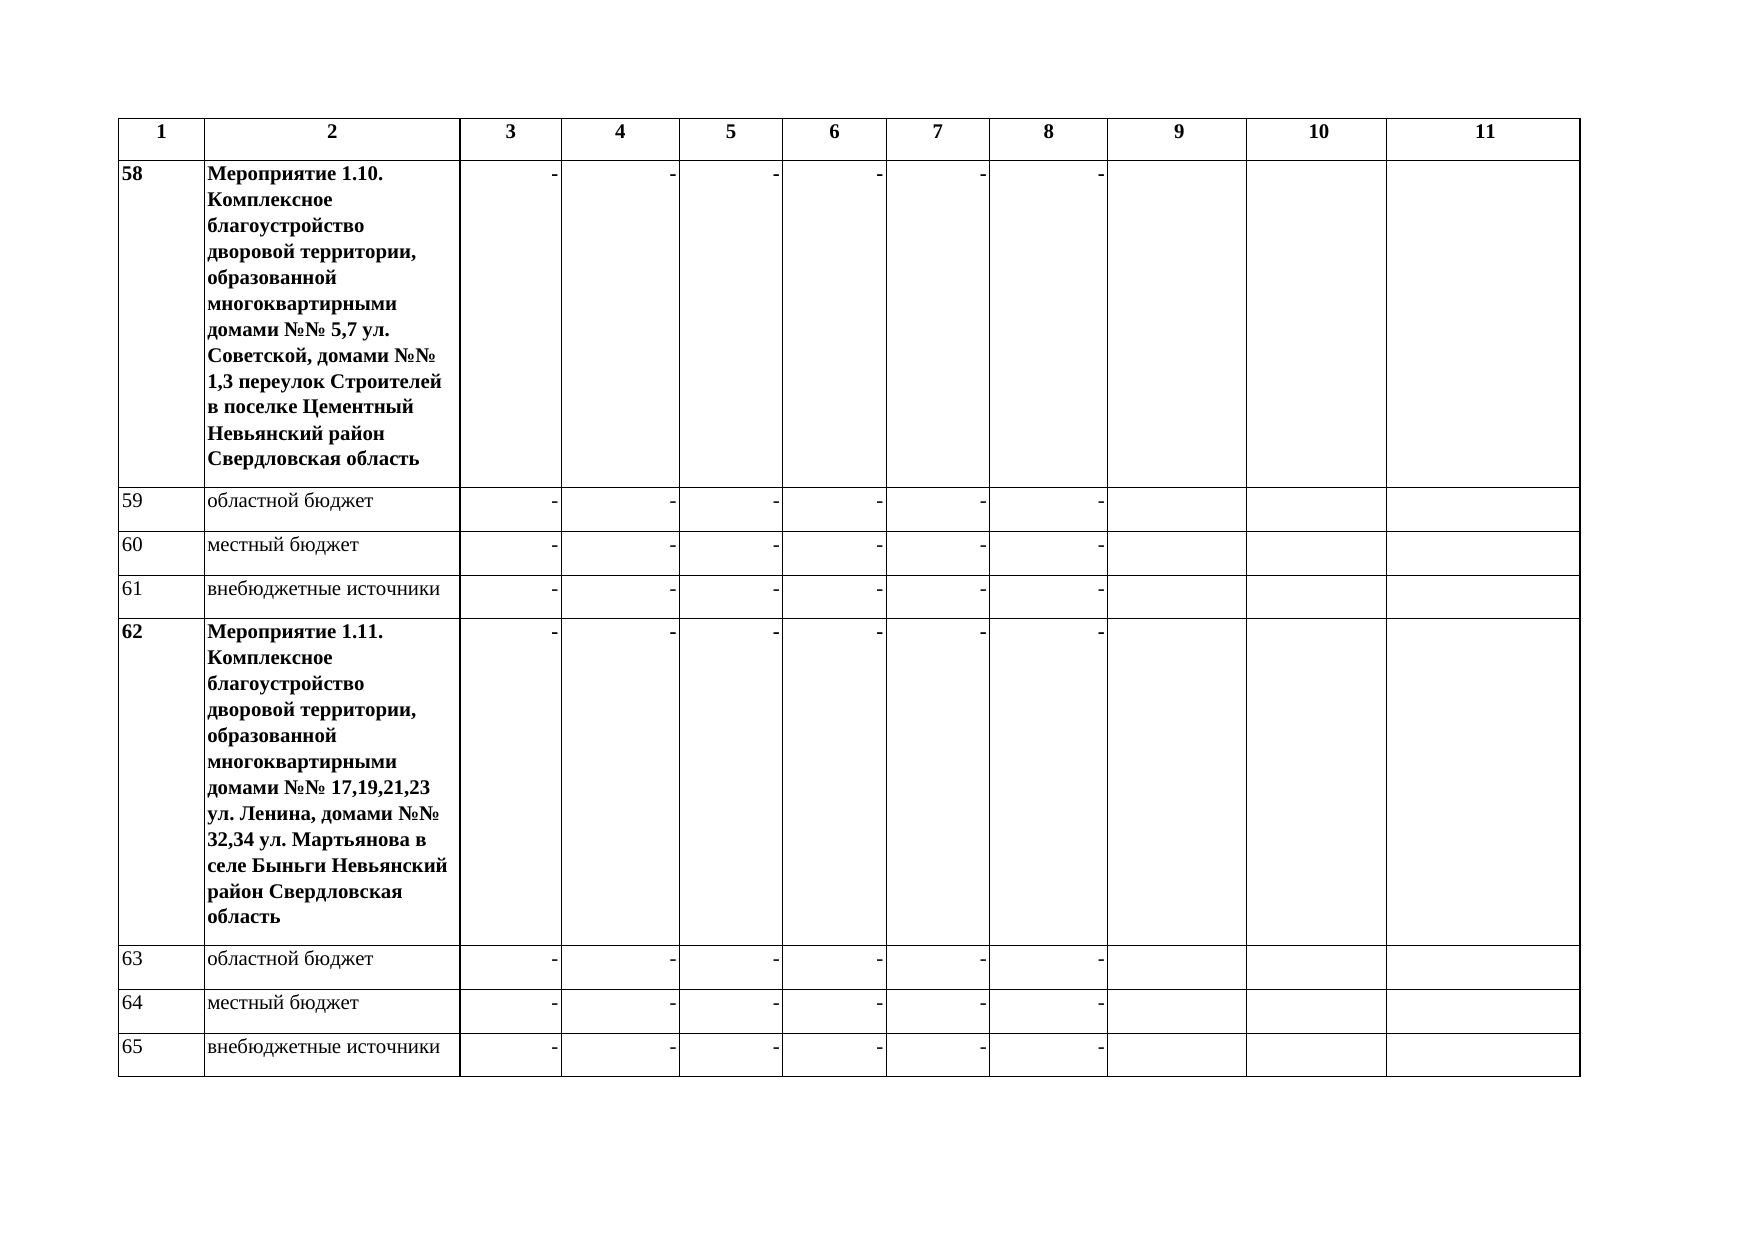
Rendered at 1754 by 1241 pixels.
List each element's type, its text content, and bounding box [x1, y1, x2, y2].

table_cell [1387, 619, 1579, 945]
table_cell 63 [119, 946, 204, 989]
table_cell [1387, 532, 1579, 574]
table_cell - [680, 488, 782, 531]
table_cell - [461, 532, 561, 574]
table_header 3 [461, 119, 561, 160]
table_cell внебюджетные источники [205, 1034, 459, 1076]
table_cell - [461, 161, 561, 487]
table_cell областной бюджет [205, 946, 459, 989]
table_cell [1387, 161, 1579, 487]
table_cell - [990, 161, 1107, 487]
table_cell местный бюджет [205, 990, 459, 1033]
table_cell 64 [119, 990, 204, 1033]
table_cell - [680, 990, 782, 1033]
table_cell - [562, 990, 679, 1033]
table_header 11 [1387, 119, 1579, 160]
table_cell [1247, 532, 1386, 574]
table_cell - [783, 161, 886, 487]
table_cell - [783, 619, 886, 945]
table_cell [1247, 161, 1386, 487]
table_cell - [990, 946, 1107, 989]
table_cell [1108, 1034, 1246, 1076]
table_cell - [990, 619, 1107, 945]
table_cell [1108, 576, 1246, 618]
table_cell - [887, 532, 989, 574]
table_cell [1247, 576, 1386, 618]
table_cell - [887, 946, 989, 989]
table_cell [1108, 946, 1246, 989]
table_cell - [990, 990, 1107, 1033]
table_header 6 [783, 119, 886, 160]
table_cell - [783, 946, 886, 989]
table_cell - [990, 1034, 1107, 1076]
table_header 4 [562, 119, 679, 160]
table_cell - [562, 488, 679, 531]
table_header 7 [887, 119, 989, 160]
table_cell - [680, 946, 782, 989]
table_cell [1108, 161, 1246, 487]
table_cell [1247, 946, 1386, 989]
table_cell [1108, 990, 1246, 1033]
table_cell - [562, 946, 679, 989]
table_cell [1247, 619, 1386, 945]
table_header 8 [990, 119, 1107, 160]
table_cell - [887, 619, 989, 945]
table_header 9 [1108, 119, 1246, 160]
table_cell - [562, 619, 679, 945]
table_header 2 [205, 119, 459, 160]
table_cell [1108, 488, 1246, 531]
table_cell [1387, 990, 1579, 1033]
table_cell - [887, 1034, 989, 1076]
table_header 1 [119, 119, 204, 160]
table_cell - [887, 161, 989, 487]
table_cell - [990, 532, 1107, 574]
table_cell местный бюджет [205, 532, 459, 574]
table_cell - [461, 946, 561, 989]
table_cell [1108, 532, 1246, 574]
table_header 5 [680, 119, 782, 160]
table_cell - [461, 619, 561, 945]
table_cell - [783, 990, 886, 1033]
table_cell - [783, 488, 886, 531]
table_cell областной бюджет [205, 488, 459, 531]
table_cell - [562, 532, 679, 574]
table_cell - [887, 488, 989, 531]
table_cell - [887, 576, 989, 618]
table_cell - [461, 1034, 561, 1076]
table_cell 60 [119, 532, 204, 574]
table_cell - [783, 576, 886, 618]
table_cell - [990, 488, 1107, 531]
table_cell - [461, 990, 561, 1033]
table_cell 58 [119, 161, 204, 487]
table_cell - [562, 576, 679, 618]
table_cell - [680, 161, 782, 487]
table_cell - [680, 619, 782, 945]
table_cell - [680, 532, 782, 574]
table_cell - [990, 576, 1107, 618]
table_cell [1247, 1034, 1386, 1076]
table_cell [1387, 1034, 1579, 1076]
table_cell Мероприятие 1.10. Комплексное благоустройство дворовой территории, образованной многоквартирными домами №№ 5,7 ул. Советской, домами №№ 1,3 переулок Строителей в поселке Цементный Невьянский район Свердловская область [205, 161, 459, 487]
table_cell [1108, 619, 1246, 945]
table_cell - [783, 532, 886, 574]
table_cell [1387, 946, 1579, 989]
table_cell [1247, 990, 1386, 1033]
table_cell Мероприятие 1.11. Комплексное благоустройство дворовой территории, образованной многоквартирными домами №№ 17,19,21,23 ул. Ленина, домами №№ 32,34 ул. Мартьянова в селе Быньги Невьянский район Свердловская область [205, 619, 459, 945]
table_cell 61 [119, 576, 204, 618]
table_cell - [680, 1034, 782, 1076]
table_cell [1387, 488, 1579, 531]
table_cell 62 [119, 619, 204, 945]
table_cell [1387, 576, 1579, 618]
table_header 10 [1247, 119, 1386, 160]
table_cell - [887, 990, 989, 1033]
table_cell внебюджетные источники [205, 576, 459, 618]
table_cell 59 [119, 488, 204, 531]
table_cell 65 [119, 1034, 204, 1076]
table_cell - [461, 576, 561, 618]
table_cell - [461, 488, 561, 531]
table_cell - [783, 1034, 886, 1076]
table_cell - [562, 1034, 679, 1076]
table_cell - [562, 161, 679, 487]
table_cell [1247, 488, 1386, 531]
table_cell - [680, 576, 782, 618]
